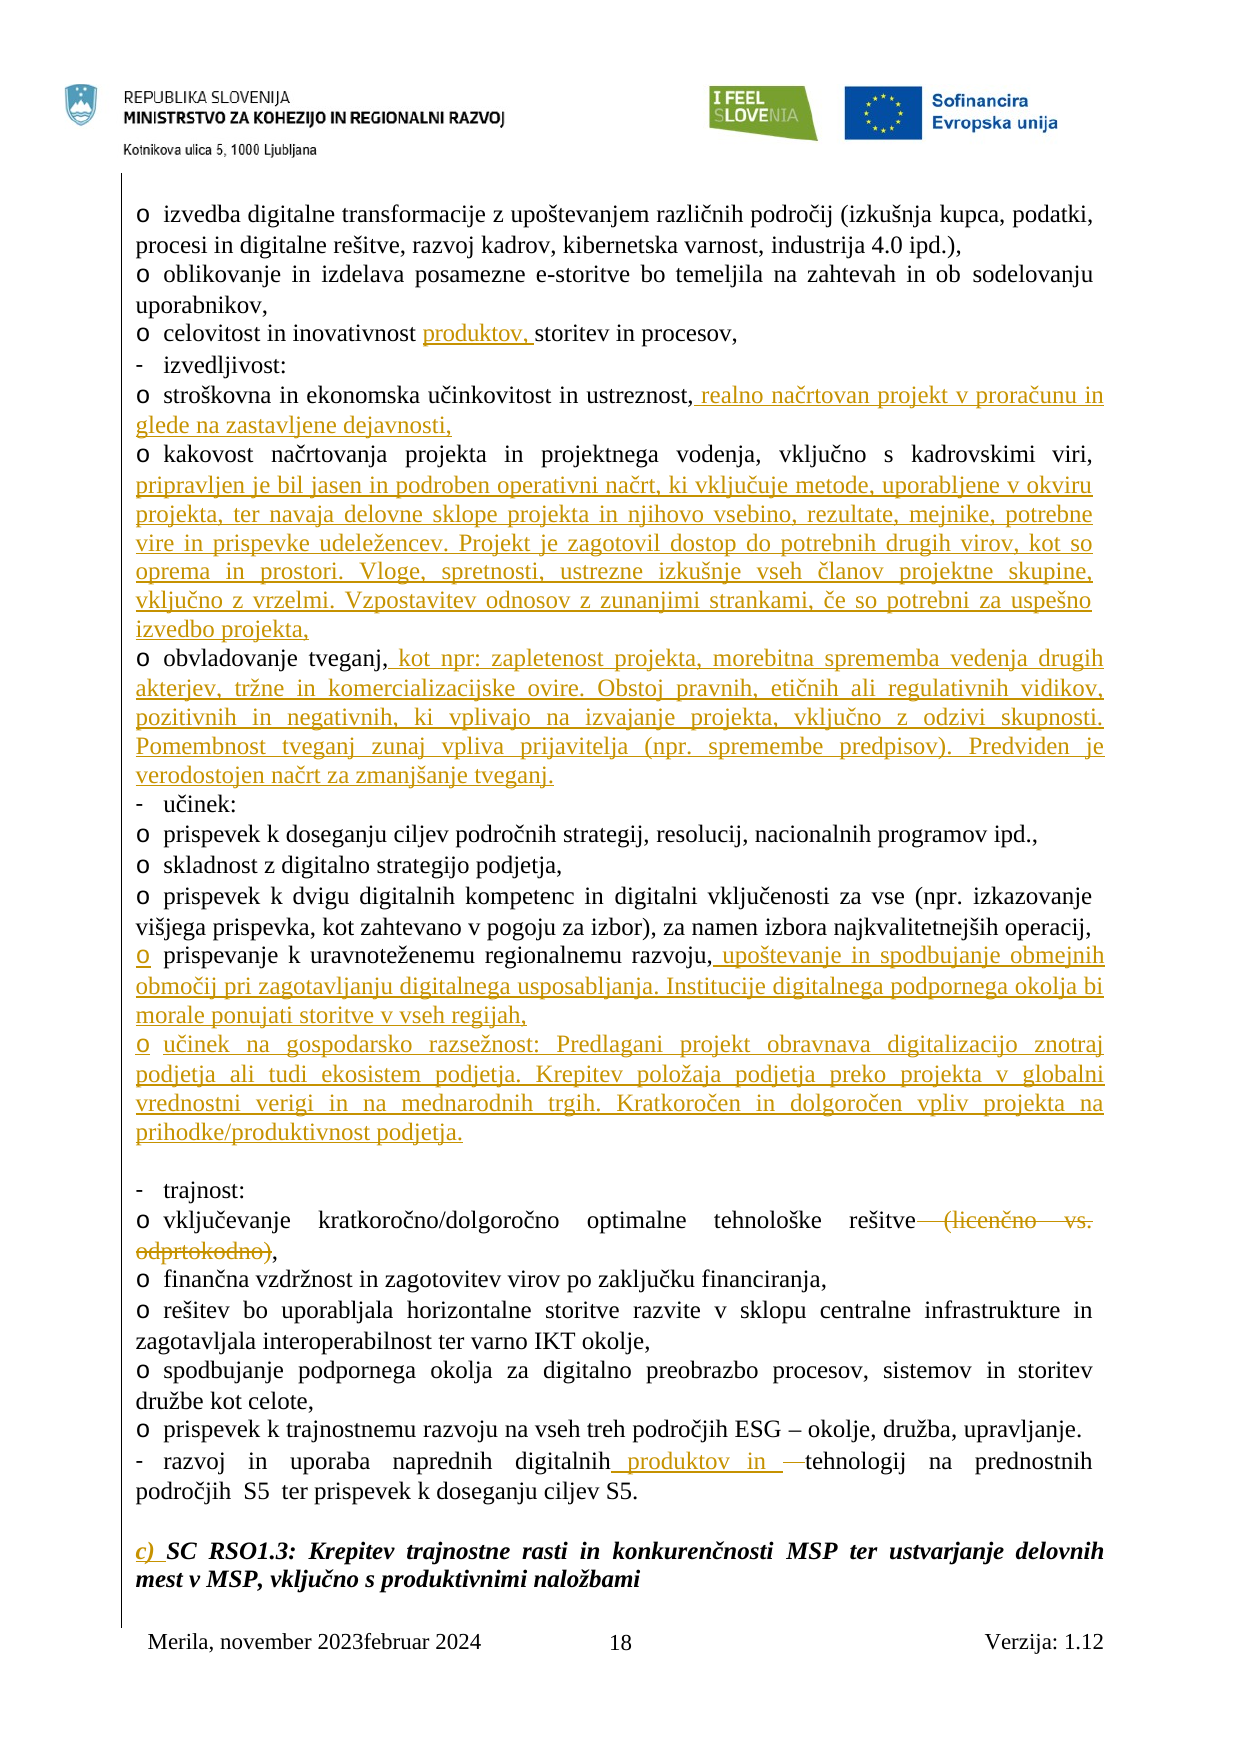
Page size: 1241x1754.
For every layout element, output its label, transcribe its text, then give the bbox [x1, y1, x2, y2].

list kakovost načrtovanja projekta in projektnega vodenja, vključno s kadrovskimi viri, [135, 525, 1093, 553]
list oblikovanje in izdelava posamezne e-storitve bo temeljila na zahtevah in ob sodelovanju uporabnikov, [135, 259, 1093, 318]
list izvedljivost: [135, 349, 1105, 380]
list obvladovanje tveganj, [135, 643, 1105, 756]
list stroškovna in ekonomska učinkovitost in ustreznost, [135, 380, 1105, 439]
list skladnost z digitalno strategijo podjetja, [135, 850, 1105, 881]
list kakovost načrtovanja projekta in projektnega vodenja, vključno s kadrovskimi viri, [135, 439, 1093, 495]
list prispevek k trajnostnemu razvoju na vseh treh področjih ESG – okolje, družba, upravljanje. [135, 1414, 1093, 1445]
list prispevek k doseganju ciljev področnih strategij, resolucij, nacionalnih programov ipd., [135, 819, 1093, 850]
subtitle SC RSO1.3: Krepitev trajnostne rasti in konkurenčnosti MSP ter ustvarjanje delovnih mest v MSP, vključno s produktivnimi naložbami [135, 1536, 1105, 1593]
list spodbujanje podpornega okolja za digitalno preobrazbo procesov, sistemov in storitev družbe kot celote, [135, 1355, 1093, 1414]
list finančna vzdržnost in zagotovitev virov po zaključku financiranja, [135, 1264, 1105, 1295]
list rešitev bo uporabljala horizontalne storitve razvite v sklopu centralne infrastrukture in zagotavljala interoperabilnost ter varno IKT okolje, [135, 1295, 1092, 1355]
list prispevanje k uravnoteženemu regionalnemu razvoju, [135, 940, 1105, 1029]
picture [64, 84, 1058, 158]
list vključevanje kratkoročno/dolgoročno optimalne tehnološke rešitve, [135, 1205, 1092, 1264]
list razvoj in uporaba naprednih digitalnihtehnologij na prednostnih področjih S5 ter prispevek k doseganju ciljev S5. [135, 1445, 1093, 1505]
list prispevek k dvigu digitalnih kompetenc in digitalni vključenosti za vse (npr. izkazovanje višjega prispevka, kot zahtevano v pogoju za izbor), za namen izbora najkvalitetnejših operacij, [135, 881, 1092, 940]
list kakovost načrtovanja projekta in projektnega vodenja, vključno s kadrovskimi viri, [135, 554, 1093, 581]
list obvladovanje tveganj, [135, 757, 1105, 788]
list celovitost in inovativnost storitev in procesov, [135, 318, 1105, 349]
list trajnost: [135, 1174, 1105, 1205]
list izvedba digitalne transformacije z upoštevanjem različnih področij (izkušnja kupca, podatki, procesi in digitalne rešitve, razvoj kadrov, kibernetska varnost, industrija 4.0 ipd.), [135, 199, 1093, 259]
list kakovost načrtovanja projekta in projektnega vodenja, vključno s kadrovskimi viri, [135, 582, 1093, 643]
list kakovost načrtovanja projekta in projektnega vodenja, vključno s kadrovskimi viri, [135, 496, 1093, 524]
list učinek: [135, 788, 1105, 819]
